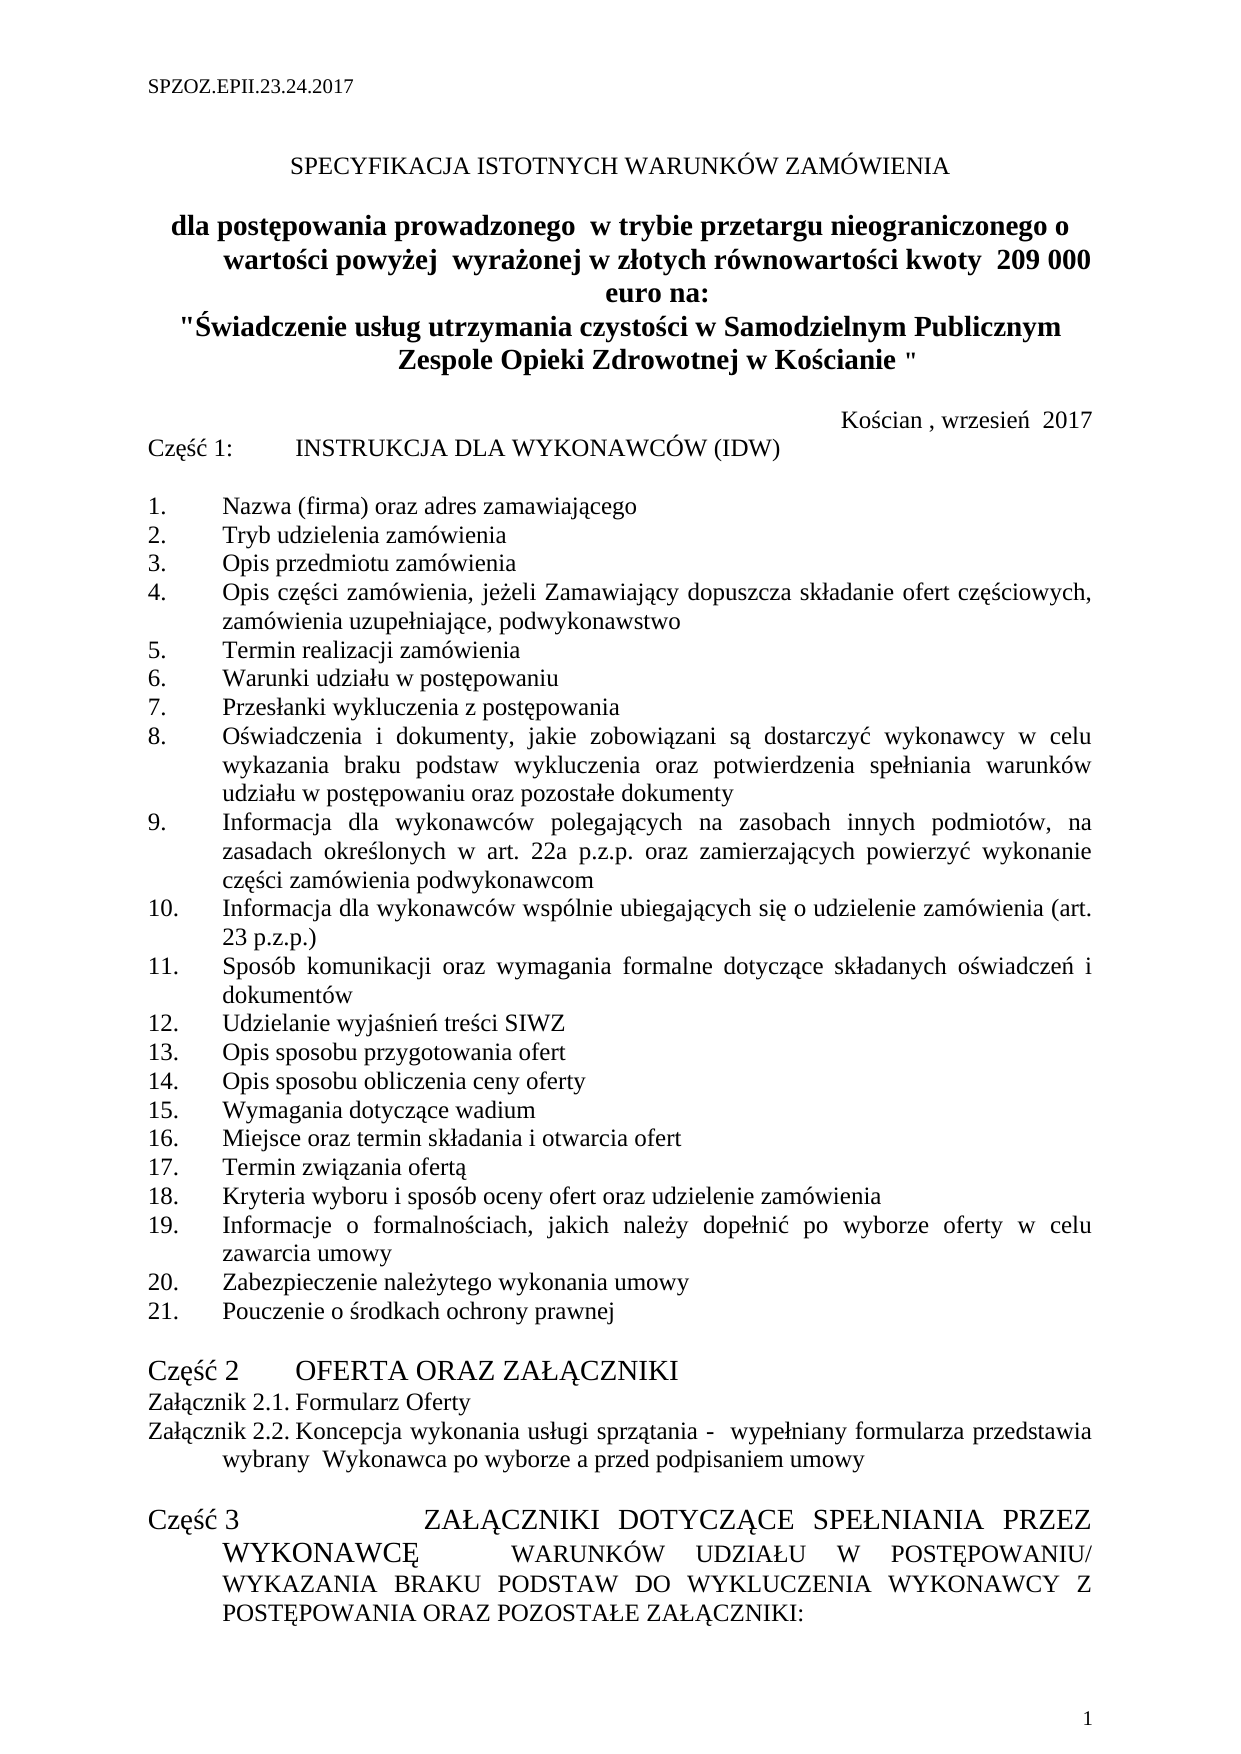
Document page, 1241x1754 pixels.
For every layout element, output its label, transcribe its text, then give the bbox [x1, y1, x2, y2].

text 14. Opis sposobu obliczenia ceny oferty [148, 1066, 1092, 1095]
text 20. Zabezpieczenie należytego wykonania umowy [148, 1267, 1092, 1296]
text 13. Opis sposobu przygotowania ofert [148, 1037, 1092, 1066]
text SPECYFIKACJA ISTOTNYCH WARUNKÓW ZAMÓWIENIA [148, 151, 1092, 179]
text 1. Nazwa (firma) oraz adres zamawiającego [148, 491, 1092, 520]
text Załącznik 2.2. Koncepcja wykonania usługi sprzątania - wypełniany formularza przedstawia wybrany Wykonawca po wyborze a przed podpisaniem umowy [148, 1416, 1092, 1473]
text 4. Opis części zamówienia, jeżeli Zamawiający dopuszcza składanie ofert częściowych, zamówienia uzupełniające, podwykonawstwo [148, 577, 1092, 635]
text 9. Informacja dla wykonawców polegających na zasobach innych podmiotów, na zasadach określonych w art. 22a p.z.p. oraz zamierzających powierzyć wykonanie części zamówienia podwykonawcom [148, 807, 1092, 893]
text Kościan , wrzesień 2017 [148, 405, 1092, 433]
text 5. Termin realizacji zamówienia [148, 635, 1092, 663]
text 15. Wymagania dotyczące wadium [148, 1095, 1092, 1123]
text Część 3 ZAŁĄCZNIKI DOTYCZĄCE SPEŁNIANIA PRZEZ WYKONAWCĘ WARUNKÓW UDZIAŁU W POSTĘPOWANIU/ WYKAZANIA BRAKU PODSTAW DO WYKLUCZENIA WYKONAWCY Z POSTĘPOWANIA ORAZ POZOSTAŁE ZAŁĄCZNIKI: [148, 1502, 1092, 1627]
text 18. Kryteria wyboru i sposób oceny ofert oraz udzielenie zamówienia [148, 1181, 1092, 1210]
text 21. Pouczenie o środkach ochrony prawnej [148, 1296, 1092, 1325]
text 12. Udzielanie wyjaśnień treści SIWZ [148, 1008, 1092, 1037]
text 2. Tryb udzielenia zamówienia [148, 520, 1092, 548]
text Część 1: INSTRUKCJA DLA WYKONAWCÓW (IDW) [148, 433, 1092, 462]
text 7. Przesłanki wykluczenia z postępowania [148, 692, 1092, 721]
text 11. Sposób komunikacji oraz wymagania formalne dotyczące składanych oświadczeń i dokumentów [148, 951, 1092, 1008]
text 8. Oświadczenia i dokumenty, jakie zobowiązani są dostarczyć wykonawcy w celu wykazania braku podstaw wykluczenia oraz potwierdzenia spełniania warunków udziału w postępowaniu oraz pozostałe dokumenty [148, 721, 1092, 807]
text "Świadczenie usług utrzymania czystości w Samodzielnym Publicznym Zespole Opieki Zdrowotnej w Kościanie " [148, 309, 1092, 376]
text 10. Informacja dla wykonawców wspólnie ubiegających się o udzielenie zamówienia (art. 23 p.z.p.) [148, 893, 1092, 951]
text 16. Miejsce oraz termin składania i otwarcia ofert [148, 1123, 1092, 1152]
text 19. Informacje o formalnościach, jakich należy dopełnić po wyborze oferty w celu zawarcia umowy [148, 1210, 1092, 1267]
text Część 2 OFERTA ORAZ ZAŁĄCZNIKI [148, 1353, 1092, 1387]
text 17. Termin związania ofertą [148, 1152, 1092, 1181]
text 6. Warunki udziału w postępowaniu [148, 663, 1092, 692]
text Załącznik 2.1. Formularz Oferty [148, 1387, 1092, 1416]
text 3. Opis przedmiotu zamówienia [148, 548, 1092, 577]
text dla postępowania prowadzonego w trybie przetargu nieograniczonego o wartości powyżej wyrażonej w złotych równowartości kwoty 209 000 euro na: [148, 208, 1092, 309]
